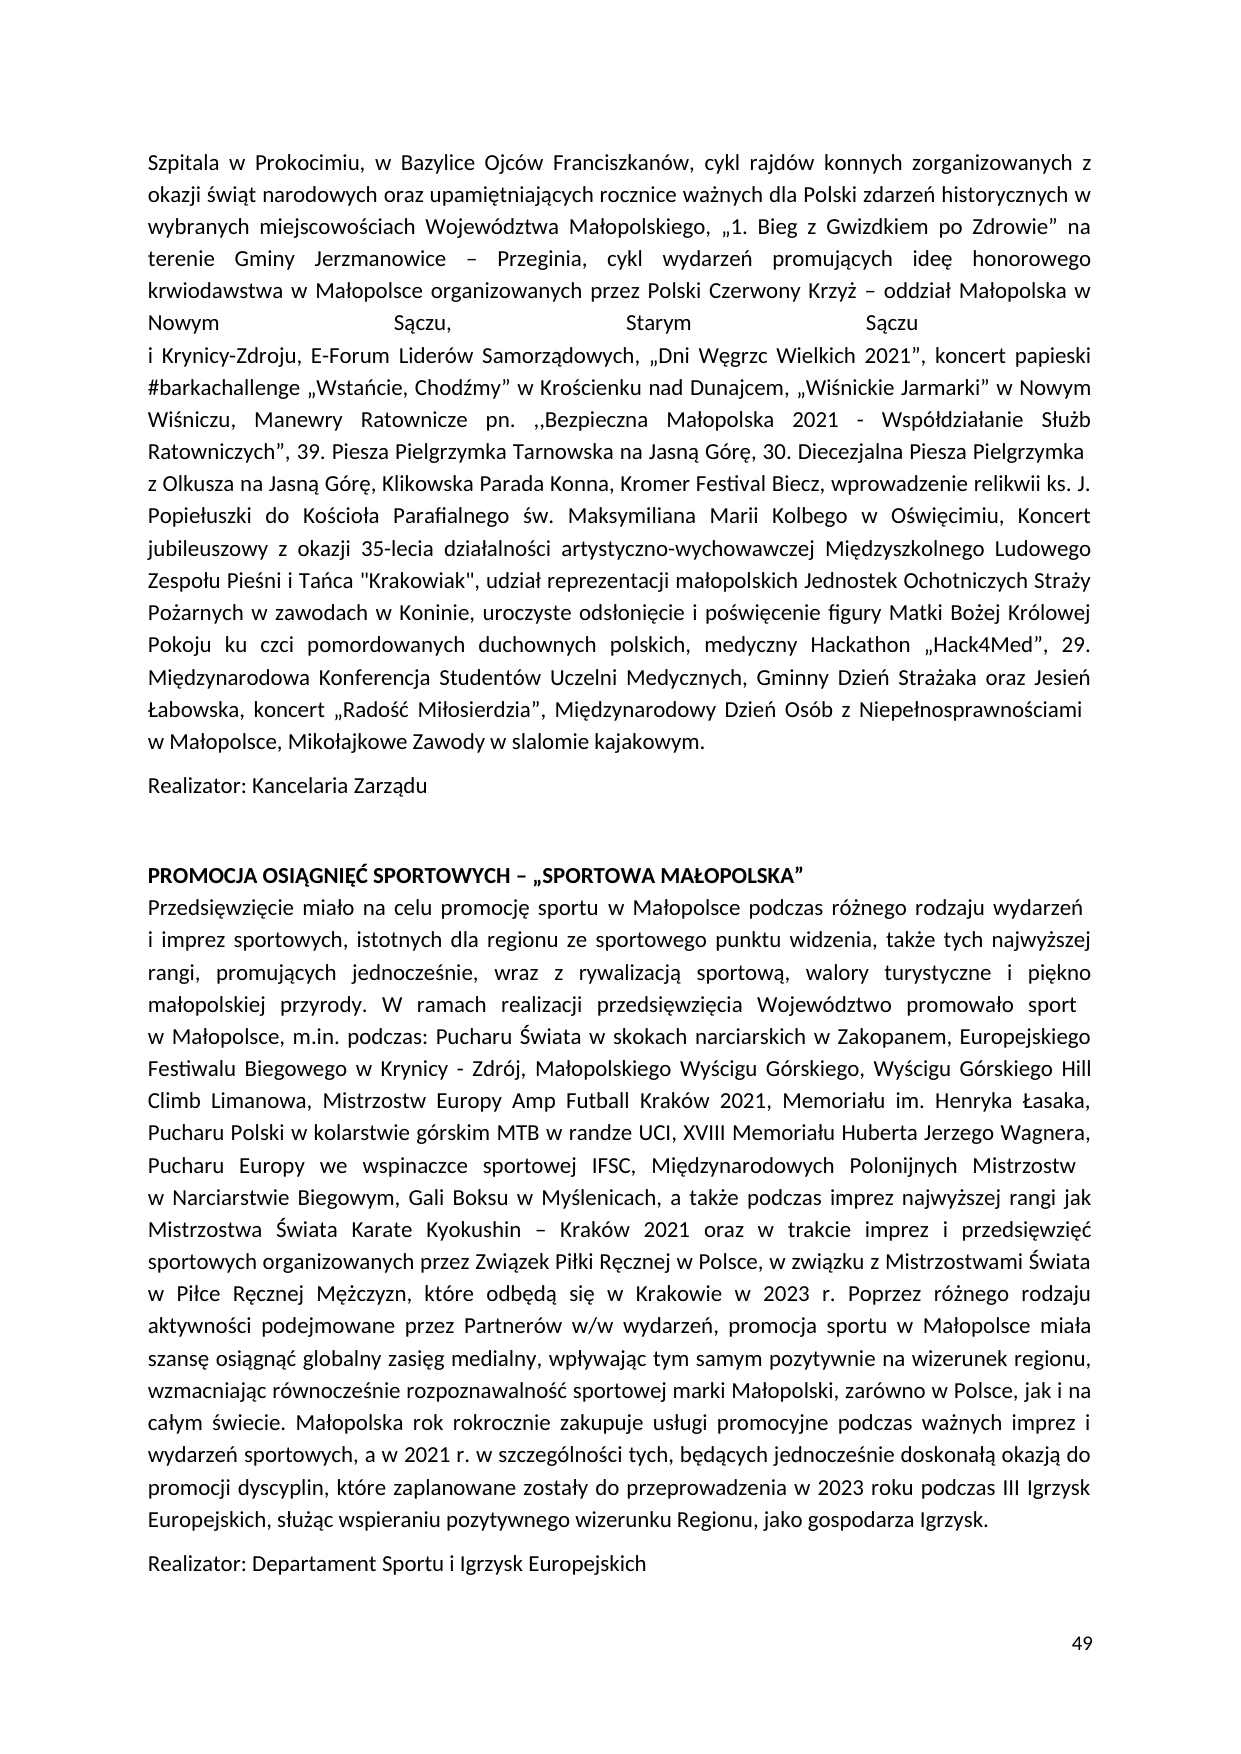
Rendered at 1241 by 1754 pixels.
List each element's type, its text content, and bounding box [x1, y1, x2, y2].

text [148, 148, 1093, 755]
text Realizator: Kancelaria Zarządu [148, 772, 1093, 800]
text Realizator: Departament Sportu i Igrzysk Europejskich [148, 1549, 1093, 1577]
text Przedsięwzięcie miało na celu promocję sportu w Małopolsce podczas różnego rodzaju wydarzeń i imprez sportowych, istotnych dla regionu ze sportowego punktu widzenia, także tych najwyższej rangi, promujących jednocześnie, wraz z rywalizacją sportową, walory turystyczne i piękno małopolskiej przyrody. W ramach realizacji przedsięwzięcia Województwo promowało sport w Małopolsce, m.in. podczas: Pucharu Świata w skokach narciarskich w Zakopanem, Europejskiego Festiwalu Biegowego w Krynicy - Zdrój, Małopolskiego Wyścigu Górskiego, Wyścigu Górskiego Hill Climb Limanowa, Mistrzostw Europy Amp Futball Kraków 2021, Memoriału im. Henryka Łasaka, Pucharu Polski w kolarstwie górskim MTB w randze UCI, XVIII Memoriału Huberta Jerzego Wagnera, Pucharu Europy we wspinaczce sportowej IFSC, Międzynarodowych Polonijnych Mistrzostw w Narciarstwie Biegowym, Gali Boksu w Myślenicach, a także podczas imprez najwyższej rangi jak Mistrzostwa Świata Karate Kyokushin – Kraków 2021 oraz w trakcie imprez i przedsięwzięć sportowych organizowanych przez Związek Piłki Ręcznej w Polsce, w związku z Mistrzostwami Świata w Piłce Ręcznej Mężczyzn, które odbędą się w Krakowie w 2023 r. Poprzez różnego rodzaju aktywności podejmowane przez Partnerów w/w wydarzeń, promocja sportu w Małopolsce miała szansę osiągnąć globalny zasięg medialny, wpływając tym samym pozytywnie na wizerunek regionu, wzmacniając równocześnie rozpoznawalność sportowej marki Małopolski, zarówno w Polsce, jak i na całym świecie. Małopolska rok rokrocznie zakupuje usługi promocyjne podczas ważnych imprez i wydarzeń sportowych, a w 2021 r. w szczególności tych, będących jednocześnie doskonałą okazją do promocji dyscyplin, które zaplanowane zostały do przeprowadzenia w 2023 roku podczas III Igrzysk Europejskich, służąc wspieraniu pozytywnego wizerunku Regionu, jako gospodarza Igrzysk. [148, 893, 1093, 1533]
text PROMOCJA OSIĄGNIĘĆ SPORTOWYCH – „SPORTOWA MAŁOPOLSKA” [148, 861, 1093, 889]
